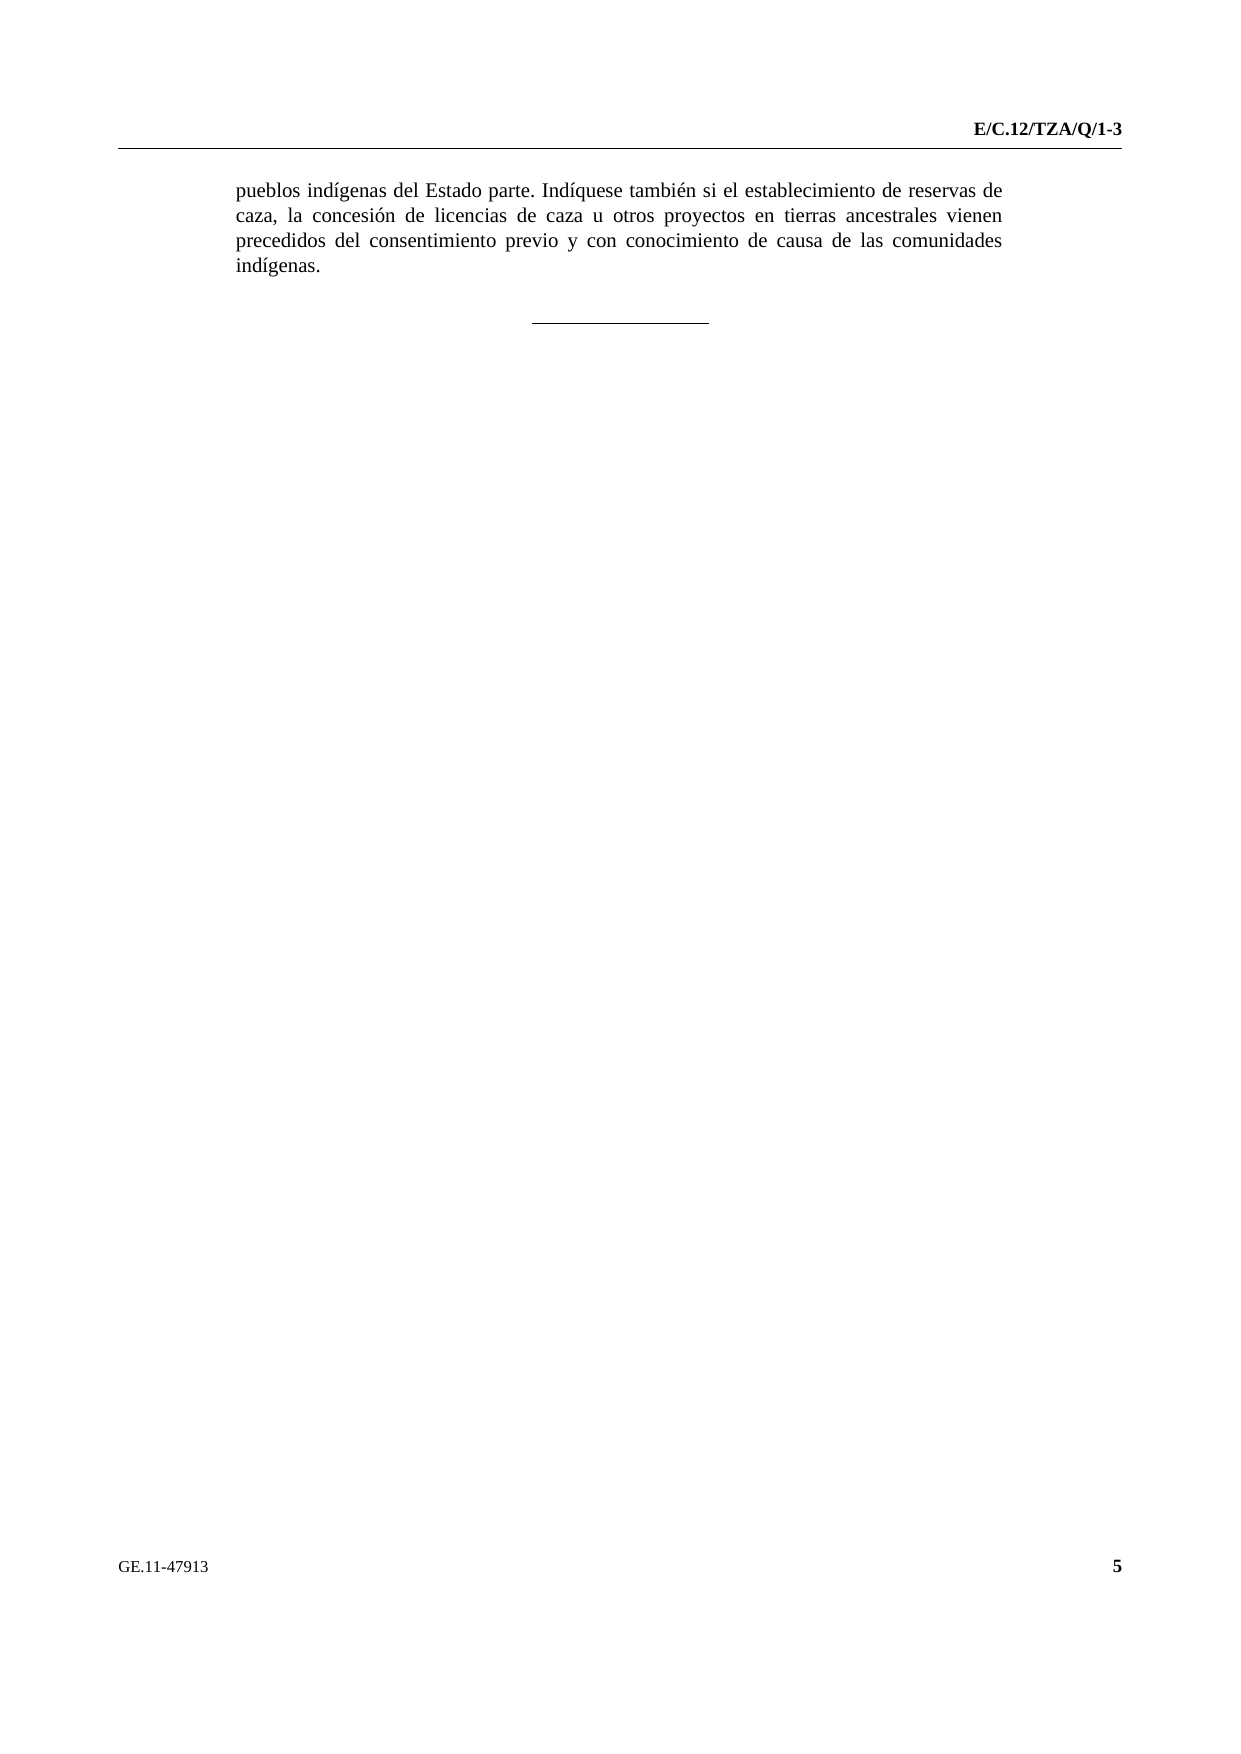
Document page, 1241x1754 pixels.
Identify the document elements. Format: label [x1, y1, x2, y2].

text [236, 177, 1004, 277]
